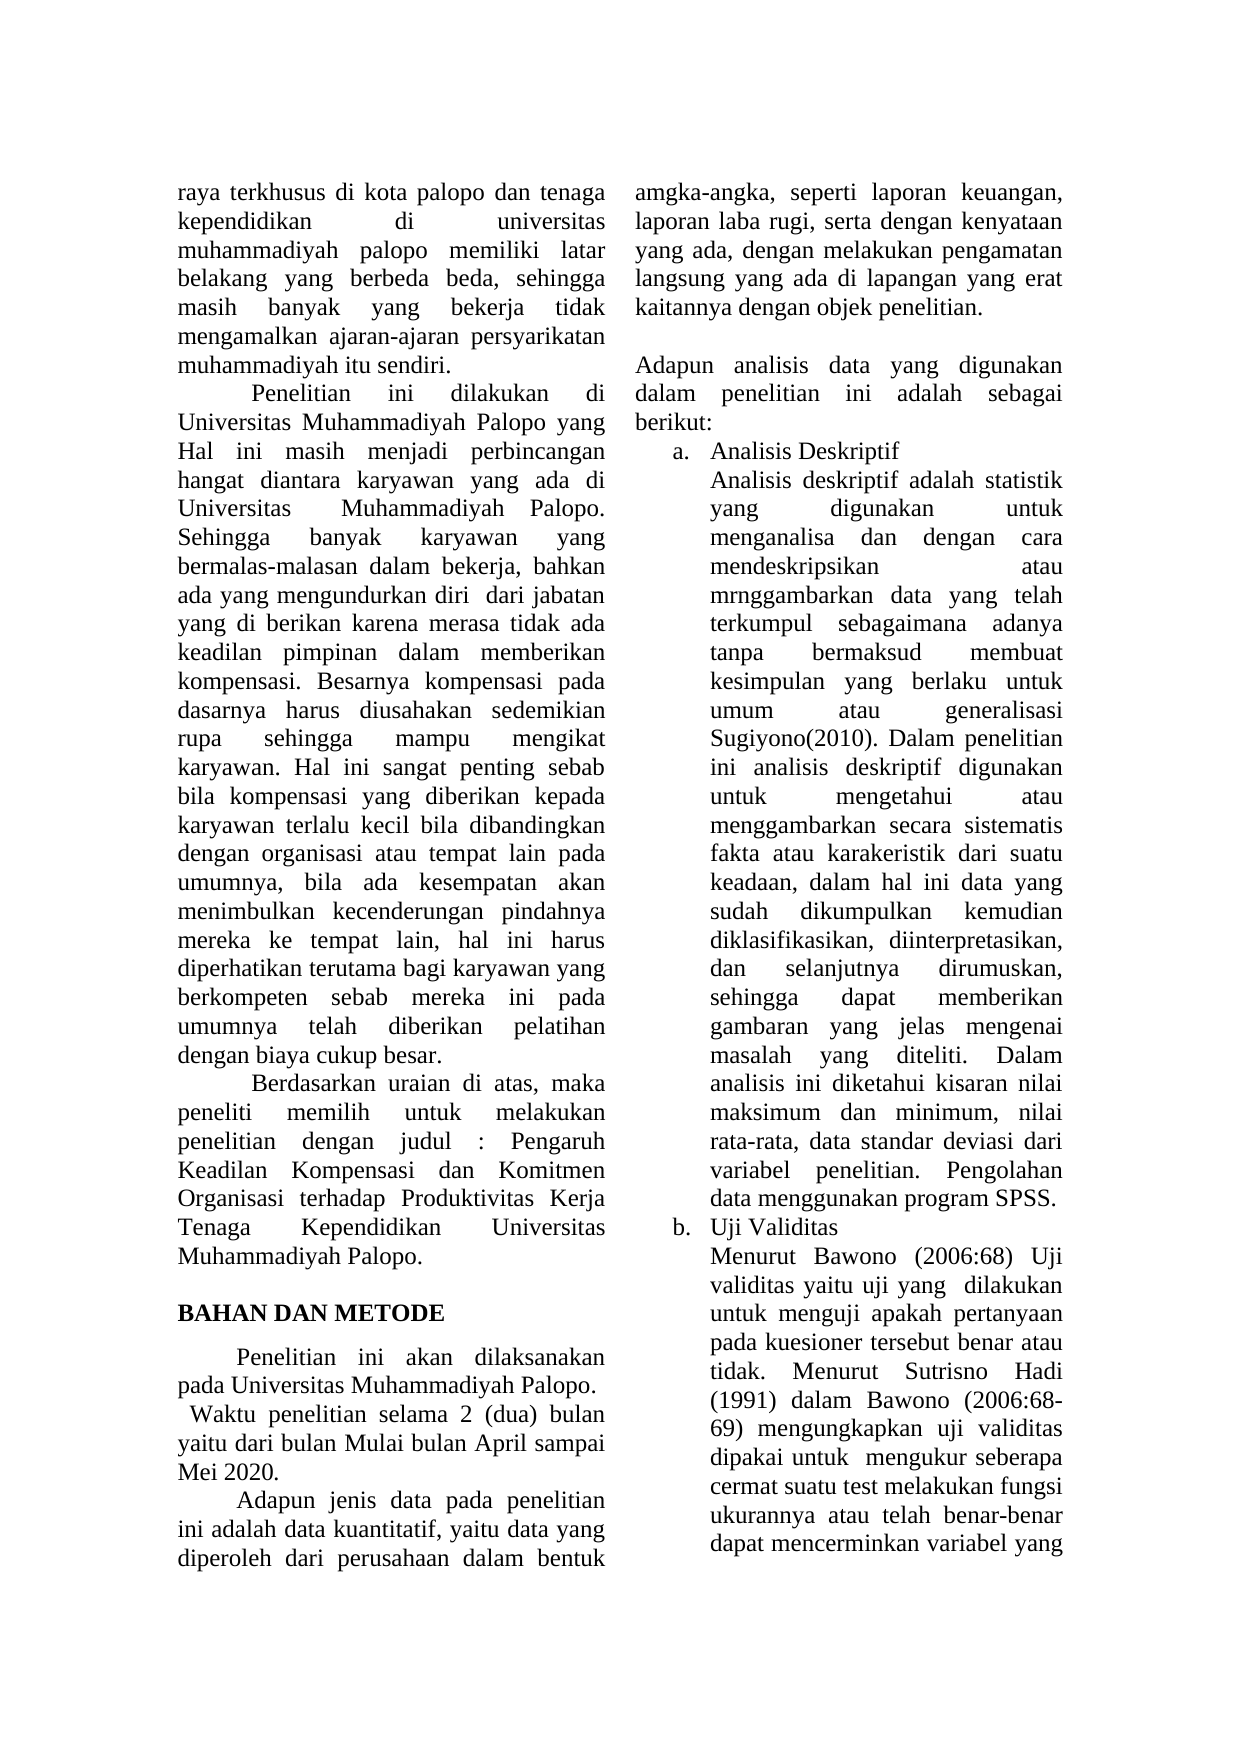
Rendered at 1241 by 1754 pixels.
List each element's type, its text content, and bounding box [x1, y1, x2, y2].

text Penelitian ini dilakukan di Universitas Muhammadiyah Palopo yang Hal ini masih menjadi perbincangan hangat diantara karyawan yang ada di Universitas Muhammadiyah Palopo. Sehingga banyak karyawan yang bermalas-malasan dalam bekerja, bahkan ada yang mengundurkan diri dari jabatan yang di berikan karena merasa tidak ada keadilan pimpinan dalam memberikan kompensasi. Besarnya kompensasi pada dasarnya harus diusahakan sedemikian rupa sehingga mampu mengikat karyawan. Hal ini sangat penting sebab bila kompensasi yang diberikan kepada karyawan terlalu kecil bila dibandingkan dengan organisasi atau tempat lain pada umumnya, bila ada kesempatan akan menimbulkan kecenderungan pindahnya mereka ke tempat lain, hal ini harus diperhatikan terutama bagi karyawan yang berkompeten sebab mereka ini pada umumnya telah diberikan pelatihan dengan biaya cukup besar. [177, 378, 605, 1068]
text Waktu penelitian selama 2 (dua) bulan yaitu dari bulan Mulai bulan April sampai Mei 2020. [177, 1399, 605, 1485]
text Adapun analisis data yang digunakan dalam penelitian ini adalah sebagai berikut: [635, 350, 1063, 436]
list Analisis deskriptif adalah statistik yang digunakan untuk menganalisa dan dengan cara mendeskripsikan atau mrnggambarkan data yang telah terkumpul sebagaimana adanya tanpa bermaksud membuat kesimpulan yang berlaku untuk umum atau generalisasi Sugiyono(2010). Dalam penelitian ini analisis deskriptif digunakan untuk mengetahui atau menggambarkan secara sistematis fakta atau karakeristik dari suatu keadaan, dalam hal ini data yang sudah dikumpulkan kemudian diklasifikasikan, diinterpretasikan, dan selanjutnya dirumuskan, sehingga dapat memberikan gambaran yang jelas mengenai masalah yang diteliti. Dalam analisis ini diketahui kisaran nilai maksimum dan minimum, nilai rata-rata, data standar deviasi dari variabel penelitian. Pengolahan data menggunakan program SPSS. [710, 465, 1063, 1212]
list Uji Validitas [672, 1212, 1063, 1241]
list Analisis Deskriptif [672, 436, 1063, 465]
text Berdasarkan uraian di atas, maka peneliti memilih untuk melakukan penelitian dengan judul : Pengaruh Keadilan Kompensasi dan Komitmen Organisasi terhadap Produktivitas Kerja Tenaga Kependidikan Universitas Muhammadiyah Palopo. [177, 1068, 605, 1270]
text Penelitian ini akan dilaksanakan pada Universitas Muhammadiyah Palopo. [177, 1342, 605, 1399]
text BAHAN DAN METODE [177, 1298, 605, 1327]
text Adapun jenis data pada penelitian ini adalah data kuantitatif, yaitu data yang diperoleh dari perusahaan dalam bentuk amgka-angka, seperti laporan keuangan, laporan laba rugi, serta dengan kenyataan yang ada, dengan melakukan pengamatan langsung yang ada di lapangan yang erat kaitannya dengan objek penelitian. [177, 1485, 605, 1572]
text Adapun jenis data pada penelitian ini adalah data kuantitatif, yaitu data yang diperoleh dari perusahaan dalam bentuk amgka-angka, seperti laporan keuangan, laporan laba rugi, serta dengan kenyataan yang ada, dengan melakukan pengamatan langsung yang ada di lapangan yang erat kaitannya dengan objek penelitian. [635, 177, 1063, 321]
